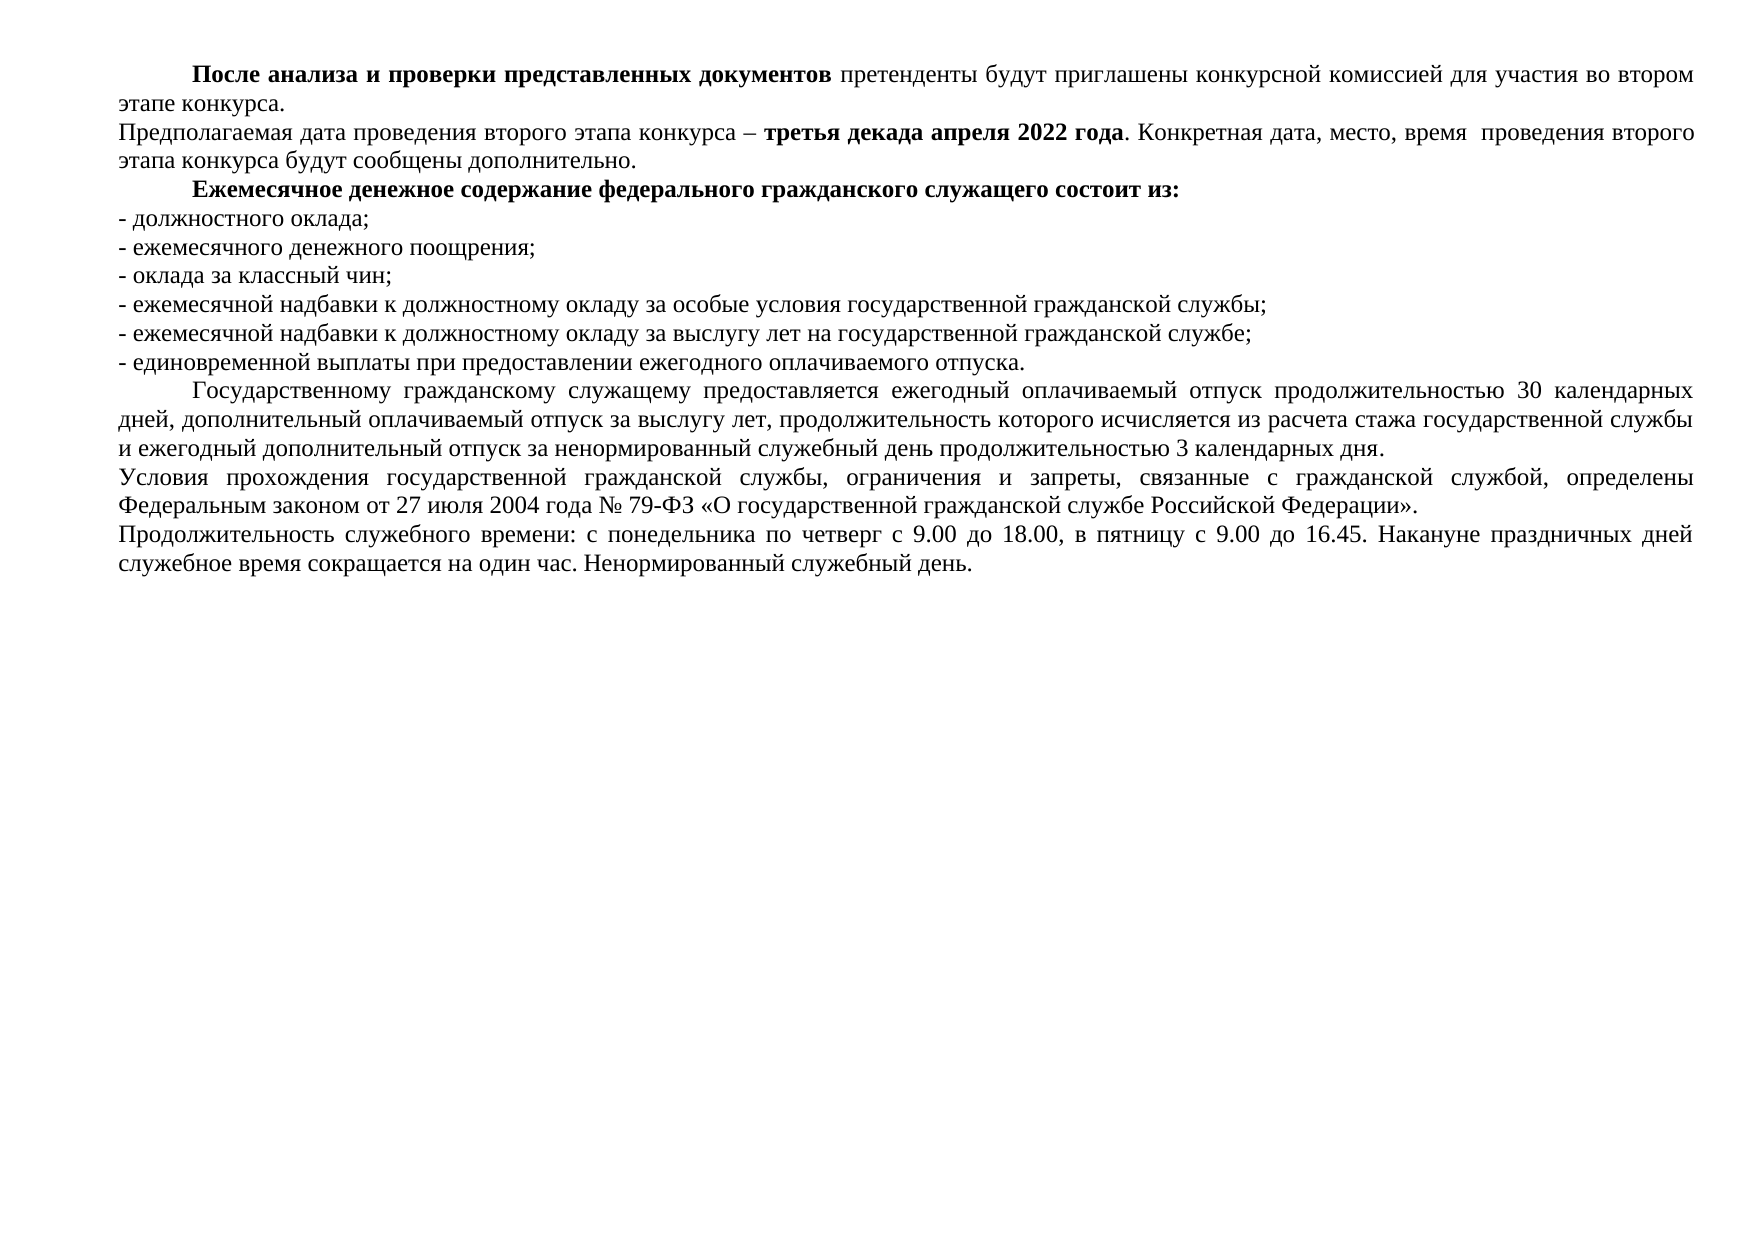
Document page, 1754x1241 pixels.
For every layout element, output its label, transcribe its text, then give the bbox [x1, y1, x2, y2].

text Предполагаемая дата проведения второго этапа конкурса – третья декада апреля 2022 года. Конкретная дата, место, время проведения второго этапа конкурса будут сообщены дополнительно. [118, 117, 1695, 174]
text После анализа и проверки представленных документов претенденты будут приглашены конкурсной комиссией для участия во втором этапе конкурса. [118, 59, 1695, 117]
text Условия прохождения государственной гражданской службы, ограничения и запреты, связанные с гражданской службой, определены Федеральным законом от 27 июля 2004 года № 79-ФЗ «О государственной гражданской службе Российской Федерации». [118, 462, 1695, 519]
text Продолжительность служебного времени: с понедельника по четверг с 9.00 до 18.00, в пятницу с 9.00 до 16.45. Накануне праздничных дней служебное время сокращается на один час. Ненормированный служебный день. [118, 519, 1695, 577]
text - ежемесячного денежного поощрения; [118, 232, 1695, 260]
text Государственному гражданскому служащему предоставляется ежегодный оплачиваемый отпуск продолжительностью 30 календарных дней, дополнительный оплачиваемый отпуск за выслугу лет, продолжительность которого исчисляется из расчета стажа государственной службы и ежегодный дополнительный отпуск за ненормированный служебный день продолжительностью 3 календарных дня. [118, 375, 1695, 462]
text - единовременной выплаты при предоставлении ежегодного оплачиваемого отпуска. [118, 347, 1695, 375]
text Ежемесячное денежное содержание федерального гражданского служащего состоит из: [118, 174, 1695, 203]
text - ежемесячной надбавки к должностному окладу за выслугу лет на государственной гражданской службе; [118, 318, 1695, 347]
text - должностного оклада; [118, 203, 1695, 232]
text - ежемесячной надбавки к должностному окладу за особые условия государственной гражданской службы; [118, 289, 1695, 318]
text - оклада за классный чин; [118, 260, 1695, 289]
